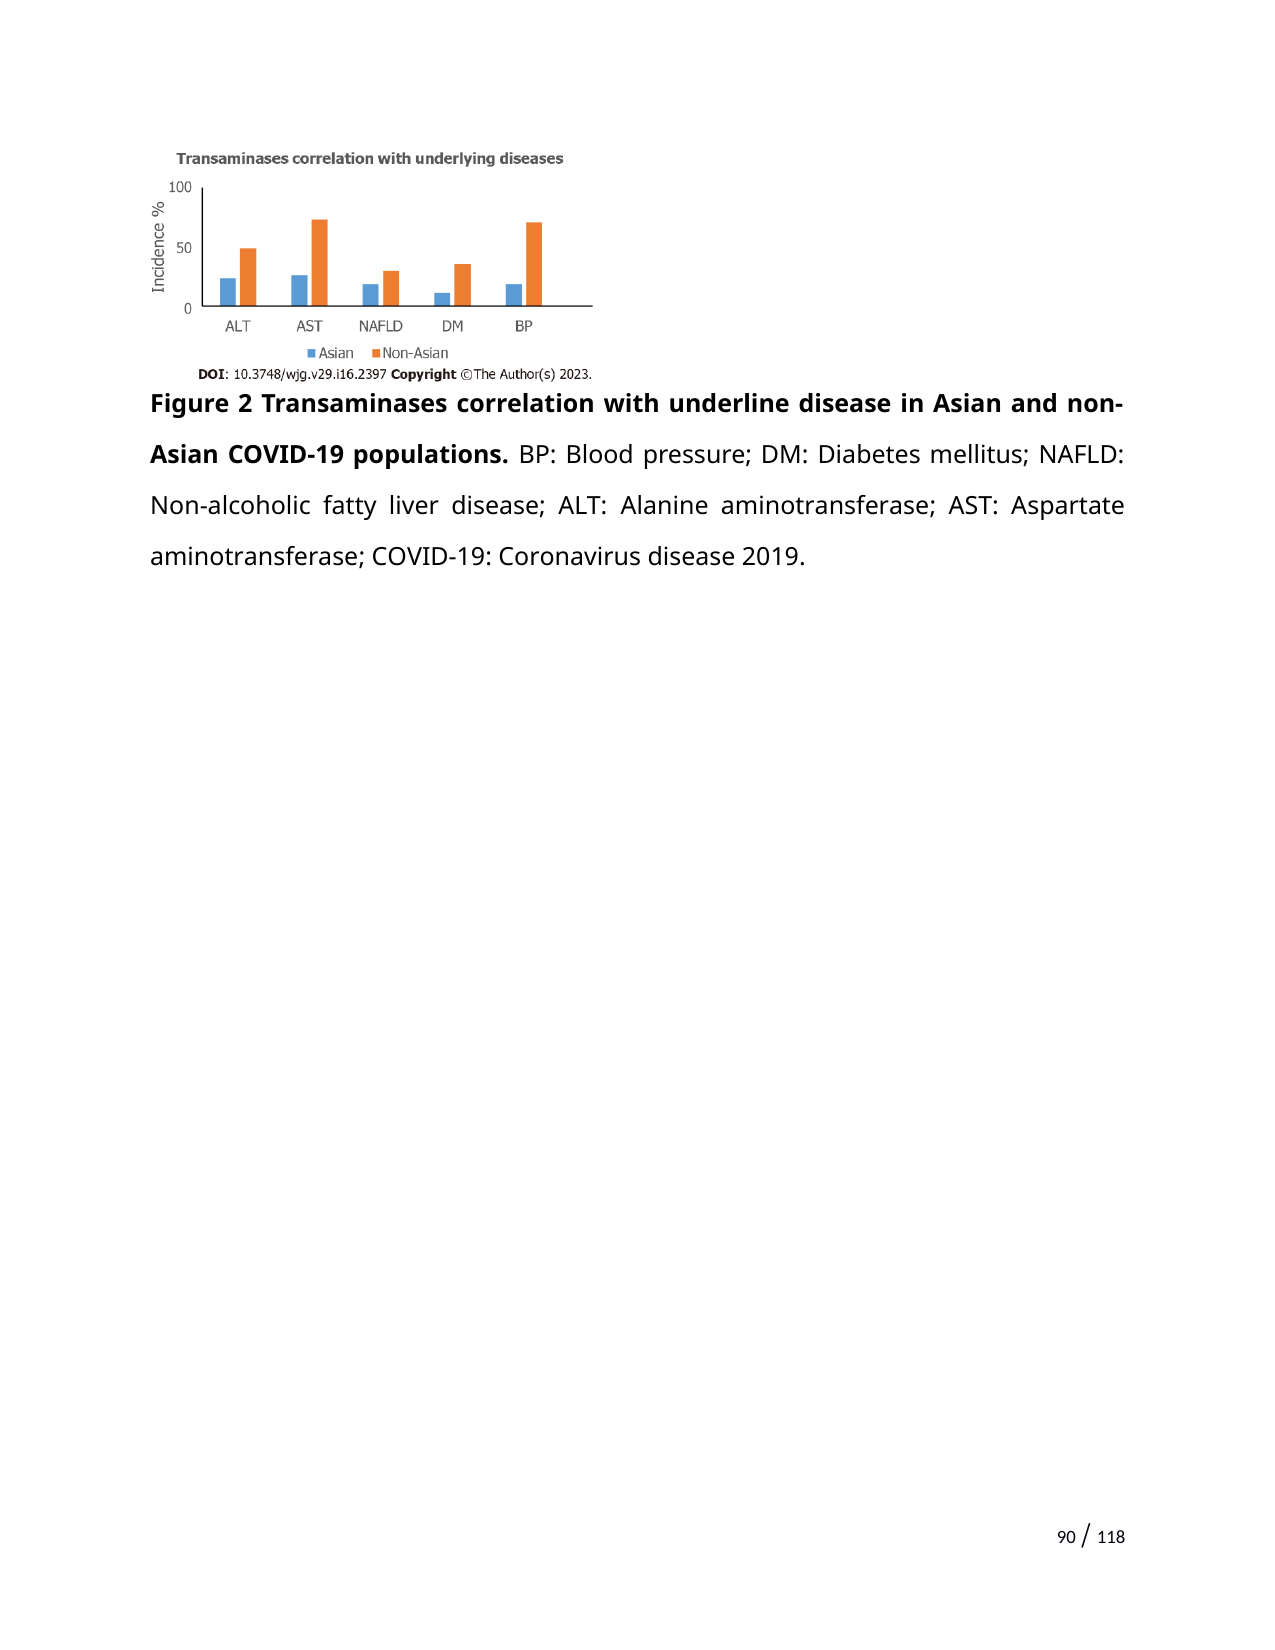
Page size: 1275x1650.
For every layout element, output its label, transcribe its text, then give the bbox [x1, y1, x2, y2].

picture [150, 150, 593, 386]
text Figure 2 Transaminases correlation with underline disease in Asian and non-Asian COVID-19 populations. BP: Blood pressure; DM: Diabetes mellitus; NAFLD: Non-alcoholic fatty liver disease; ALT: Alanine aminotransferase; AST: Aspartate aminotransferase; COVID-19: Coronavirus disease 2019. [150, 386, 1125, 573]
